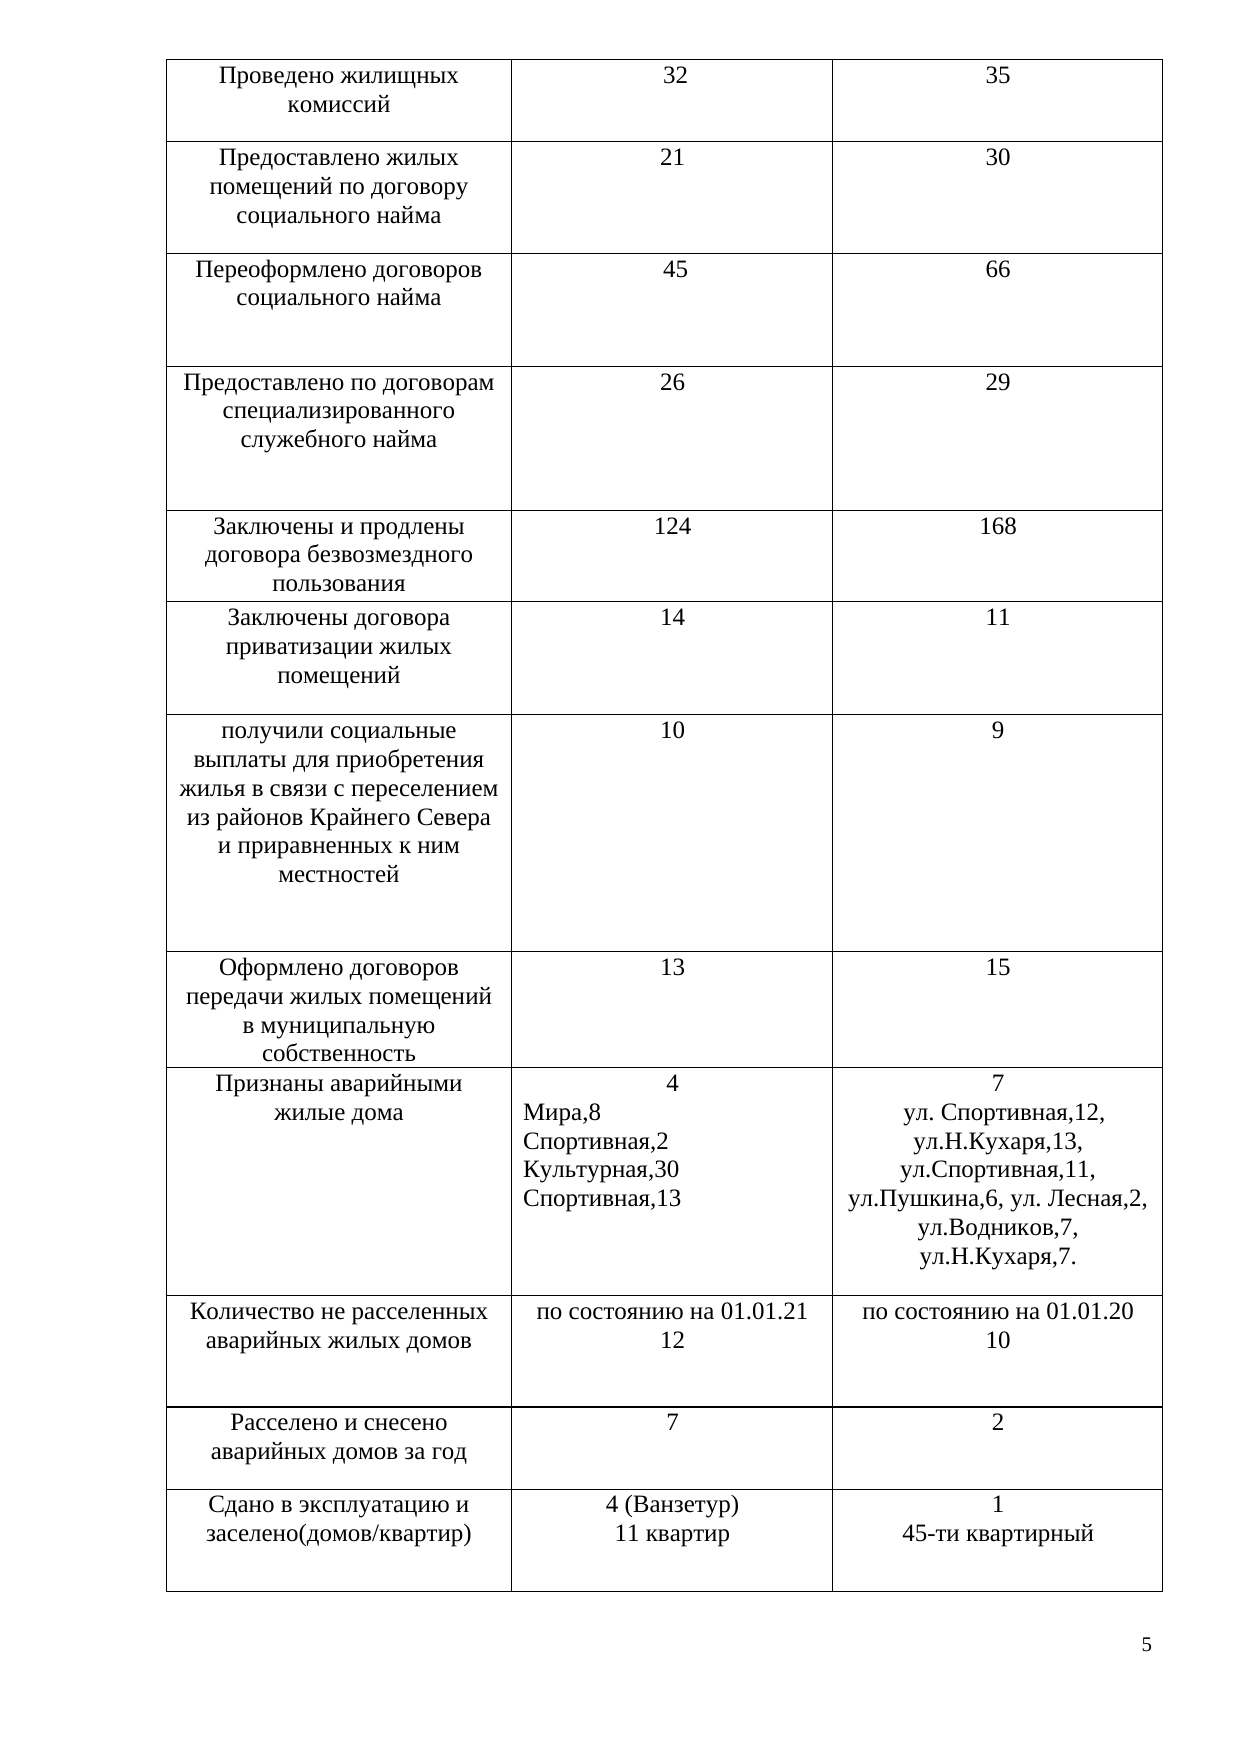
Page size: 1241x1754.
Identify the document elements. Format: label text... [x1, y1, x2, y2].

table_cell 7 ул. Спортивная,12, ул.Н.Кухаря,13, ул.Спортивная,11, ул.Пушкина,6, ул. Лесная,2, ул.Водников,7, ул.Н.Кухаря,7. [833, 1068, 1162, 1295]
table_cell Признаны аварийными жилые дома [167, 1068, 511, 1295]
table_cell 45 [512, 254, 832, 366]
table_cell 29 [833, 367, 1162, 510]
table_cell Предоставлено по договорам специализированного служебного найма [167, 367, 511, 510]
table_cell 21 [512, 142, 832, 253]
table_cell 26 [512, 367, 832, 510]
table_cell 9 [833, 715, 1162, 951]
table_cell 66 [833, 254, 1162, 366]
table_cell 15 [833, 952, 1162, 1067]
table_cell 4 (Ванзетур) 11 квартир [512, 1490, 832, 1591]
table_cell Переоформлено договоров социального найма [167, 254, 511, 366]
table_cell Оформлено договоров передачи жилых помещений в муниципальную собственность [167, 952, 511, 1067]
table_cell по состоянию на 01.01.21 12 [512, 1296, 832, 1406]
table_cell 168 [833, 511, 1162, 601]
table_cell Сдано в эксплуатацию и заселено(домов/квартир) [167, 1490, 511, 1591]
table_cell Заключены и продлены договора безвозмездного пользования [167, 511, 511, 601]
table_cell Расселено и снесено аварийных домов за год [167, 1408, 511, 1488]
table_cell 2 [833, 1408, 1162, 1488]
table_cell 1 45-ти квартирный [833, 1490, 1162, 1591]
table_cell 7 [512, 1408, 832, 1488]
table_cell 11 [833, 602, 1162, 714]
table_cell 14 [512, 602, 832, 714]
table_cell 124 [512, 511, 832, 601]
table_cell Количество не расселенных аварийных жилых домов [167, 1296, 511, 1406]
table_cell 32 [512, 60, 832, 141]
table_cell по состоянию на 01.01.20 10 [833, 1296, 1162, 1406]
table_cell 30 [833, 142, 1162, 253]
table_cell Заключены договора приватизации жилых помещений [167, 602, 511, 714]
table_cell 10 [512, 715, 832, 951]
table_cell Предоставлено жилых помещений по договору социального найма [167, 142, 511, 253]
table_cell Проведено жилищных комиссий [167, 60, 511, 141]
table_cell 13 [512, 952, 832, 1067]
table_cell 4 Мира,8 Спортивная,2 Культурная,30 Спортивная,13 [512, 1068, 832, 1295]
table_cell получили социальные выплаты для приобретения жилья в связи с переселением из районов Крайнего Севера и приравненных к ним местностей [167, 715, 511, 951]
table_cell 35 [833, 60, 1162, 141]
